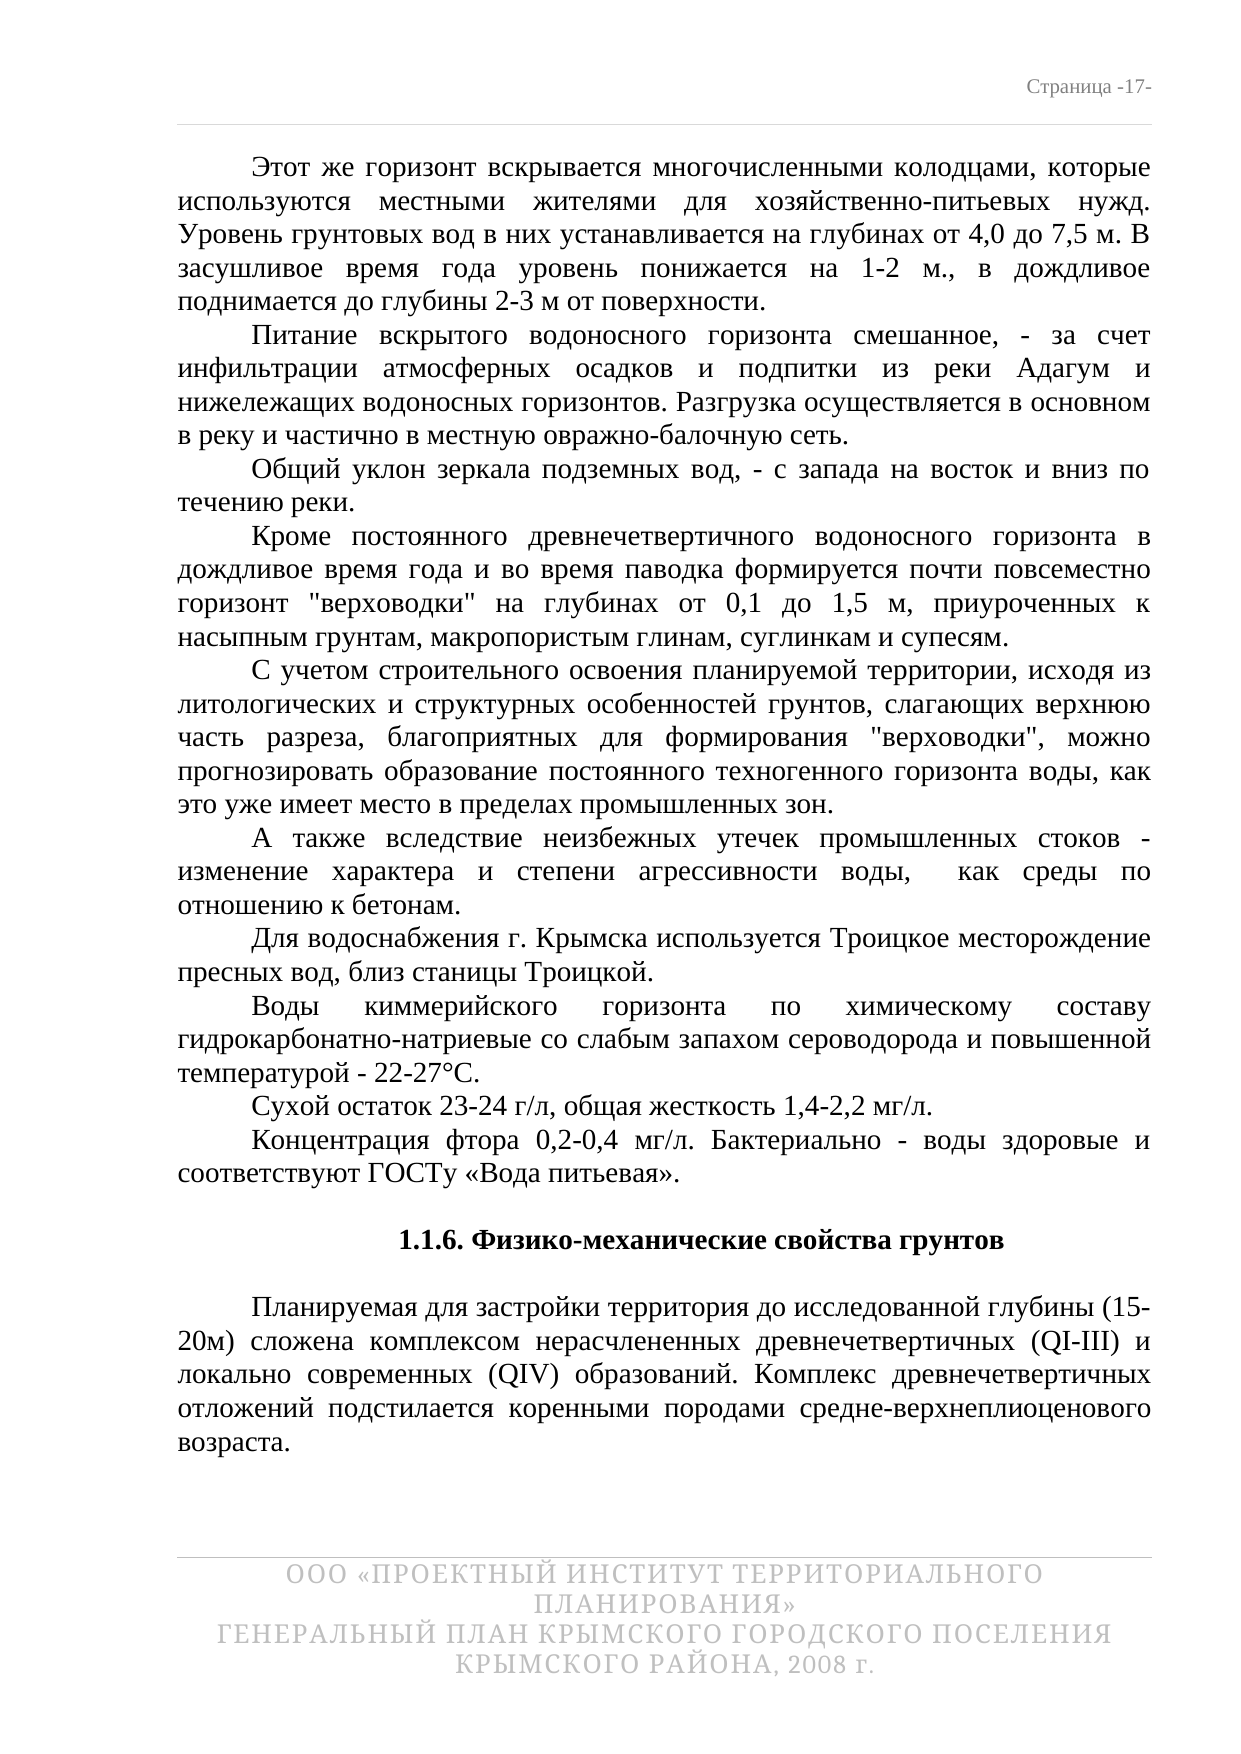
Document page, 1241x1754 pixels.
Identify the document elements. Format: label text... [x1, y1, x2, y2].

text Концентрация фтора 0,2-0,4 мг/л. Бактериально - воды здоровые и соответствуют ГОСТу «Вода питьевая». [177, 1122, 1152, 1189]
text Воды киммерийского горизонта по химическому составу гидрокарбонатно-натриевые со слабым запахом сероводорода и повышенной температурой - 22-27°С. [177, 988, 1152, 1088]
text С учетом строительного освоения планируемой территории, исходя из литологических и структурных особенностей грунтов, слагающих верхнюю часть разреза, благоприятных для формирования "верховодки", можно прогнозировать образование постоянного техногенного горизонта воды, как это уже имеет место в пределах промышленных зон. [177, 652, 1152, 820]
text Для водоснабжения г. Крымска используется Троицкое месторождение пресных вод, близ станицы Троицкой. [177, 921, 1152, 988]
text Этот же горизонт вскрывается многочисленными колодцами, которые используются местными жителями для хозяйственно-питьевых нужд. Уровень грунтовых вод в них устанавливается на глубинах от 4,0 до 7,5 м. В засушливое время года уровень понижается на 1-2 м., в дождливое поднимается до глубины 2-3 м от поверхности. [177, 149, 1152, 317]
text А также вследствие неизбежных утечек промышленных стоков - изменение характера и степени агрессивности воды, как среды по отношению к бетонам. [177, 820, 1152, 921]
text 1.1.6. Физико-механические свойства грунтов [192, 1222, 1152, 1256]
text Сухой остаток 23-24 г/л, общая жесткость 1,4-2,2 мг/л. [177, 1088, 1152, 1122]
text Общий уклон зеркала подземных вод, - с запада на восток и вниз по течению реки. [177, 451, 1152, 518]
text Питание вскрытого водоносного горизонта смешанное, - за счет инфильтрации атмосферных осадков и подпитки из реки Адагум и нижележащих водоносных горизонтов. Разгрузка осуществляется в основном в реку и частично в местную овражно-балочную сеть. [177, 317, 1152, 451]
text Планируемая для застройки территория до исследованной глубины (15-20м) сложена комплексом нерасчлененных древнечетвертичных (QI-III) и локально современных (QIV) образований. Комплекс древнечетвертичных отложений подстилается коренными породами средне-верхнеплиоценового возраста. [177, 1289, 1152, 1457]
text Кроме постоянного древнечетвертичного водоносного горизонта в дождливое время года и во время паводка формируется почти повсеместно горизонт "верховодки" на глубинах от 0,1 до 1,5 м, приуроченных к насыпным грунтам, макропористым глинам, суглинкам и супесям. [177, 518, 1152, 652]
